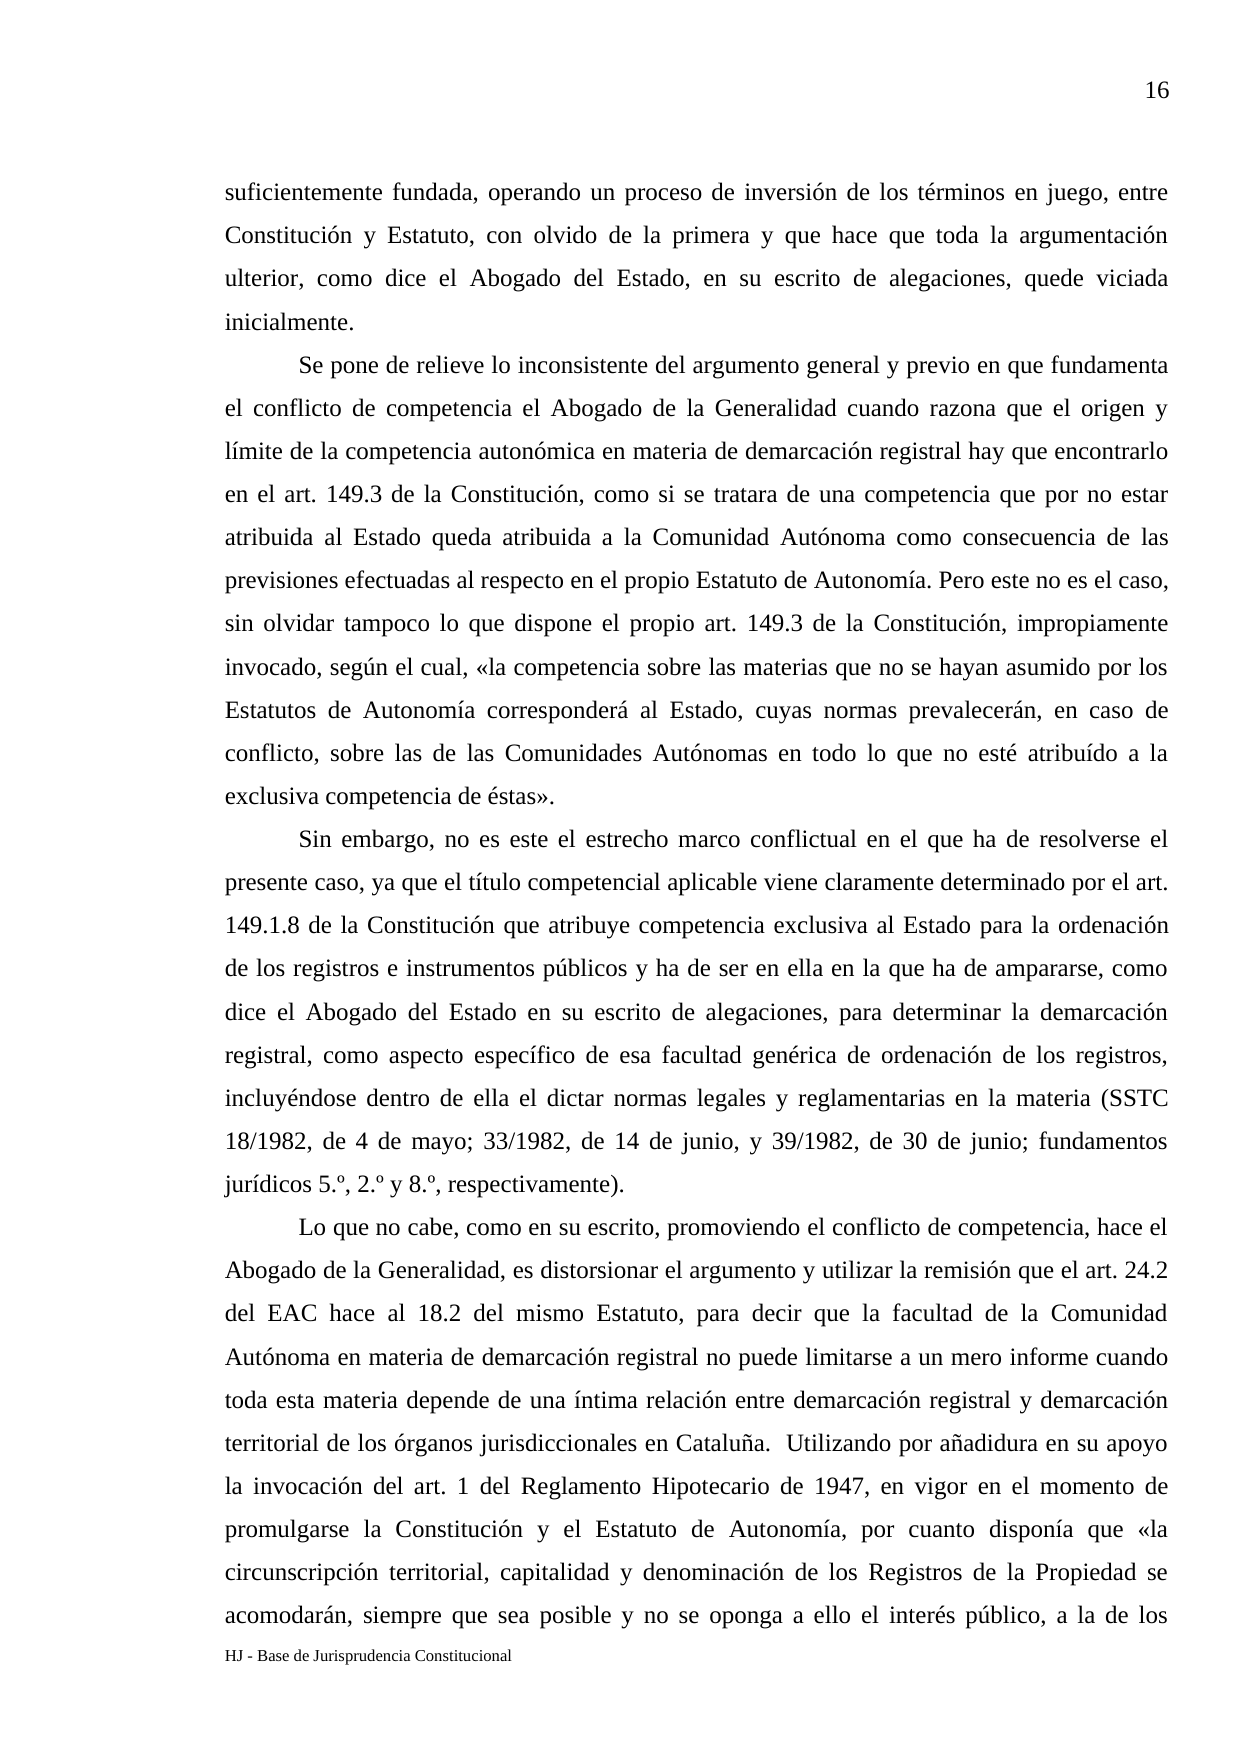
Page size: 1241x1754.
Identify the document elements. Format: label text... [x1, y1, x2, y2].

text Se pone de relieve lo inconsistente del argumento general y previo en que fundamenta el conflicto de competencia el Abogado de la Generalidad cuando razona que el origen y límite de la competencia autonómica en materia de demarcación registral hay que encontrarlo en el art. 149.3 de la Constitución, como si se tratara de una competencia que por no estar atribuida al Estado queda atribuida a la Comunidad Autónoma como consecuencia de las previsiones efectuadas al respecto en el propio Estatuto de Autonomía. Pero este no es el caso, sin olvidar tampoco lo que dispone el propio art. 149.3 de la Constitución, impropiamente invocado, según el cual, «la competencia sobre las materias que no se hayan asumido por los Estatutos de Autonomía corresponderá al Estado, cuyas normas prevalecerán, en caso de conflicto, sobre las de las Comunidades Autónomas en todo lo que no esté atribuído a la exclusiva competencia de éstas». [224, 350, 1169, 810]
text Sin embargo, no es este el estrecho marco conflictual en el que ha de resolverse el presente caso, ya que el título competencial aplicable viene claramente determinado por el art. 149.1.8 de la Constitución que atribuye competencia exclusiva al Estado para la ordenación de los registros e instrumentos públicos y ha de ser en ella en la que ha de ampararse, como dice el Abogado del Estado en su escrito de alegaciones, para determinar la demarcación registral, como aspecto específico de esa facultad genérica de ordenación de los registros, incluyéndose dentro de ella el dictar normas legales y reglamentarias en la materia (SSTC 18/1982, de 4 de mayo; 33/1982, de 14 de junio, y 39/1982, de 30 de junio; fundamentos jurídicos 5.º, 2.º y 8.º, respectivamente). [224, 824, 1169, 1198]
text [224, 1212, 1169, 1629]
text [224, 177, 1169, 335]
